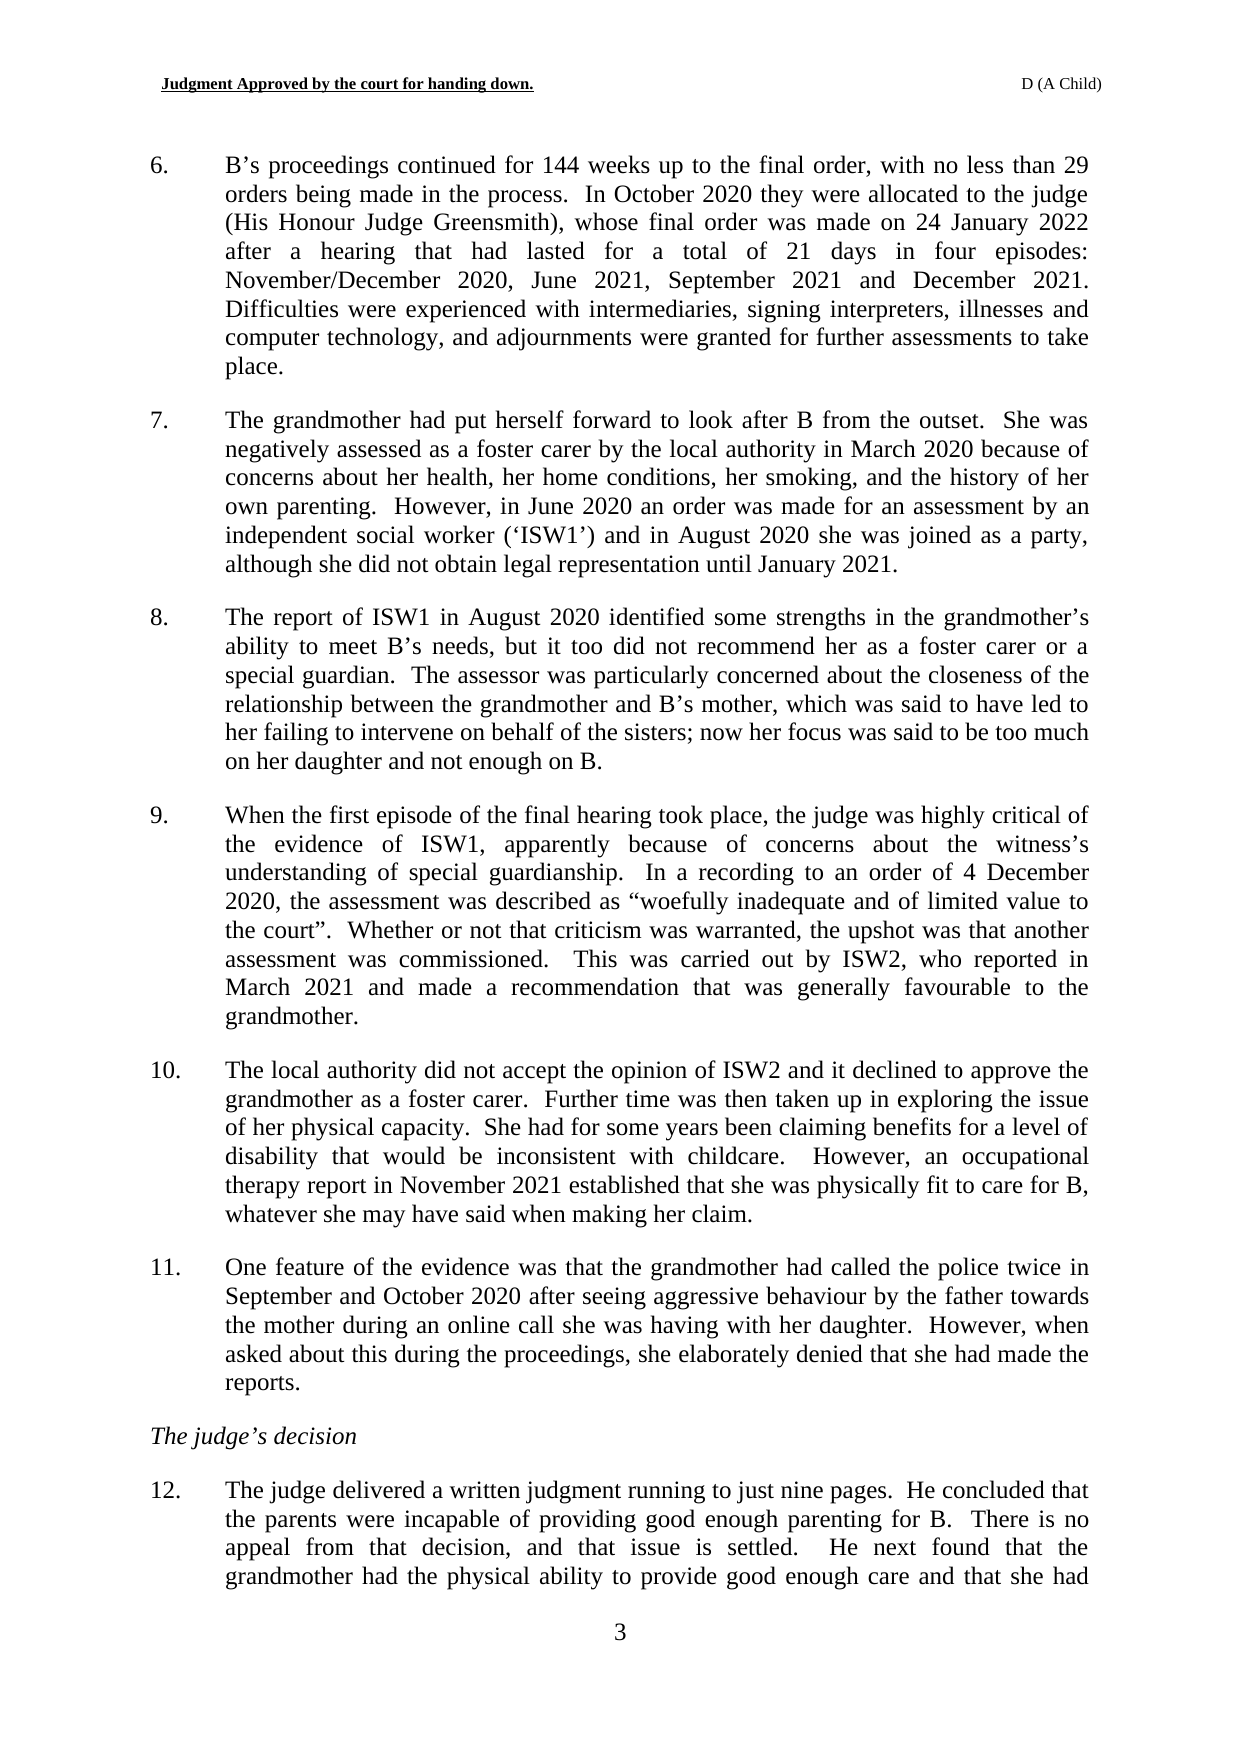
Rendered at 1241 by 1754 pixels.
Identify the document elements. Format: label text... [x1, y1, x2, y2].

text The report of ISW1 in August 2020 identified some strengths in the grandmother’s ability to meet B’s needs, but it too did not recommend her as a foster carer or a special guardian. The assessor was particularly concerned about the closeness of the relationship between the grandmother and B’s mother, which was said to have led to her failing to intervene on behalf of the sisters; now her focus was said to be too much on her daughter and not enough on B. [150, 602, 1090, 775]
list The judge’s decision [150, 1421, 1090, 1450]
text The grandmother had put herself forward to look after B from the outset. She was negatively assessed as a foster carer by the local authority in March 2020 because of concerns about her health, her home conditions, her smoking, and the history of her own parenting. However, in June 2020 an order was made for an assessment by an independent social worker (‘ISW1’) and in August 2020 she was joined as a party, although she did not obtain legal representation until January 2021. [150, 405, 1090, 577]
text One feature of the evidence was that the grandmother had called the police twice in September and October 2020 after seeing aggressive behaviour by the father towards the mother during an online call she was having with her daughter. However, when asked about this during the proceedings, she elaborately denied that she had made the reports. [150, 1252, 1090, 1396]
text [150, 1475, 1090, 1590]
text B’s proceedings continued for 144 weeks up to the final order, with no less than 29 orders being made in the process. In October 2020 they were allocated to the judge (His Honour Judge Greensmith), whose final order was made on 24 January 2022 after a hearing that had lasted for a total of 21 days in four episodes: November/December 2020, June 2021, September 2021 and December 2021. Difficulties were experienced with intermediaries, signing interpreters, illnesses and computer technology, and adjournments were granted for further assessments to take place. [150, 150, 1090, 380]
text When the first episode of the final hearing took place, the judge was highly critical of the evidence of ISW1, apparently because of concerns about the witness’s understanding of special guardianship. In a recording to an order of 4 December 2020, the assessment was described as “woefully inadequate and of limited value to the court”. Whether or not that criticism was warranted, the upshot was that another assessment was commissioned. This was carried out by ISW2, who reported in March 2021 and made a recommendation that was generally favourable to the grandmother. [150, 800, 1090, 1030]
text The local authority did not accept the opinion of ISW2 and it declined to approve the grandmother as a foster carer. Further time was then taken up in exploring the issue of her physical capacity. She had for some years been claiming benefits for a level of disability that would be inconsistent with childcare. However, an occupational therapy report in November 2021 established that she was physically fit to care for B, whatever she may have said when making her claim. [150, 1055, 1090, 1227]
